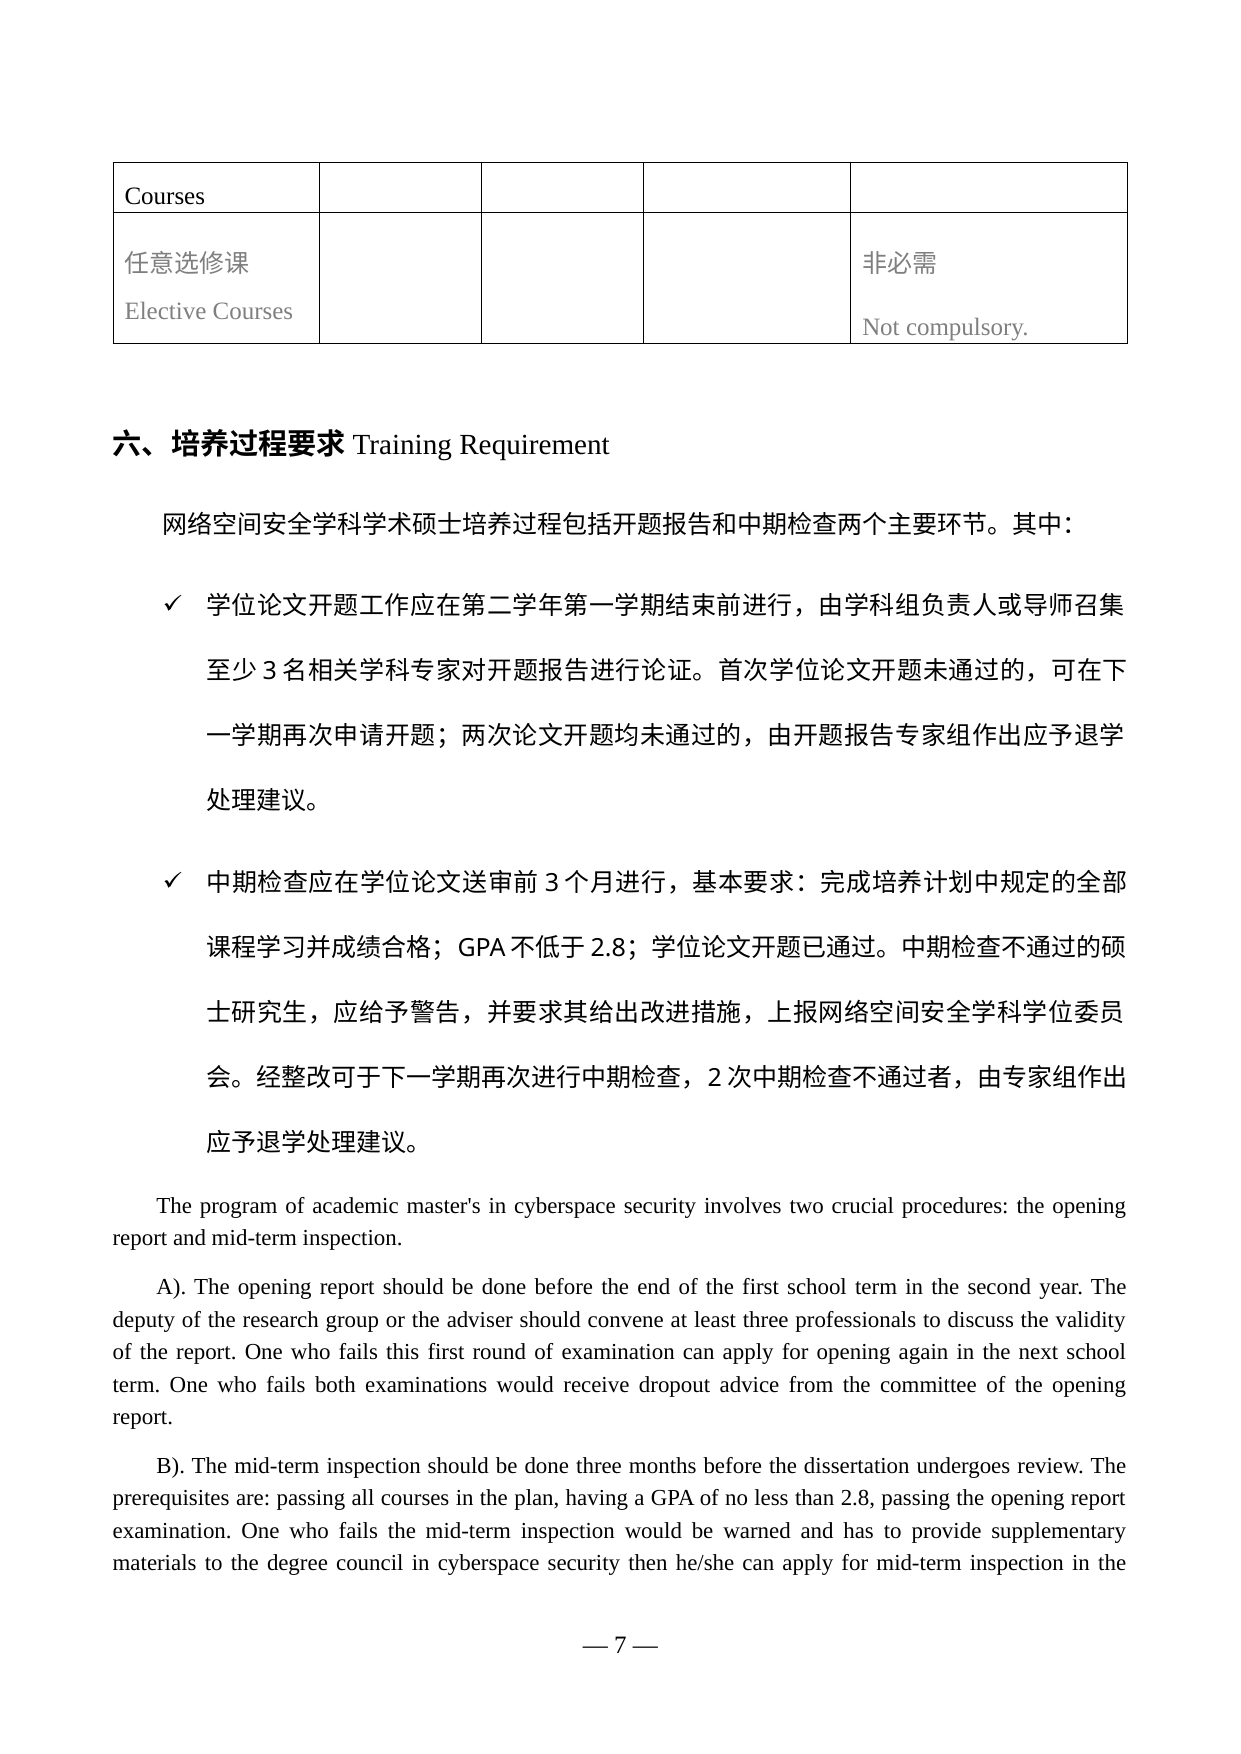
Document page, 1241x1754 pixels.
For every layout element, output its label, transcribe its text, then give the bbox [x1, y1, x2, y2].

table_cell / [644, 163, 850, 212]
list 中期检查应在学位论文送审前3个月进行，基本要求：完成培养计划中规定的全部课程学习并成绩合格；GPA不低于2.8；学位论文开题已通过。中期检查不通过的硕士研究生，应给予警告，并要求其给出改进措施，上报网络空间安全学科学位委员会。经整改可于下一学期再次进行中期检查，2次中期检查不通过者，由专家组作出应予退学处理建议。 [162, 848, 1128, 1173]
table_cell [482, 213, 643, 343]
table_cell [851, 163, 1127, 212]
list 学位论文开题工作应在第二学年第一学期结束前进行，由学科组负责人或导师召集至少3名相关学科专家对开题报告进行论证。首次学位论文开题未通过的，可在下一学期再次申请开题；两次论文开题均未通过的，由开题报告专家组作出应予退学处理建议。 [162, 571, 1128, 831]
text 六、培养过程要求 Training Requirement [112, 409, 1128, 474]
table_cell / [320, 163, 481, 212]
table_cell [320, 213, 481, 343]
table_cell / [482, 163, 643, 212]
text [112, 1449, 1128, 1579]
text The program of academic master's in cyberspace security involves two crucial procedures: the opening report and mid-term inspection. [112, 1189, 1128, 1254]
table_cell 非必需 Not compulsory. [851, 213, 1127, 343]
text 网络空间安全学科学术硕士培养过程包括开题报告和中期检查两个主要环节。其中： [112, 490, 1128, 555]
table_cell 任意选修课 Elective Courses [114, 213, 319, 343]
text A). The opening report should be done before the end of the first school term in the second year. The deputy of the research group or the adviser should convene at least three professionals to discuss the validity of the report. One who fails this first round of examination can apply for opening again in the next school term. One who fails both examinations would receive dropout advice from the committee of the opening report. [112, 1270, 1128, 1433]
table_cell [644, 213, 850, 343]
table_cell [114, 163, 319, 212]
